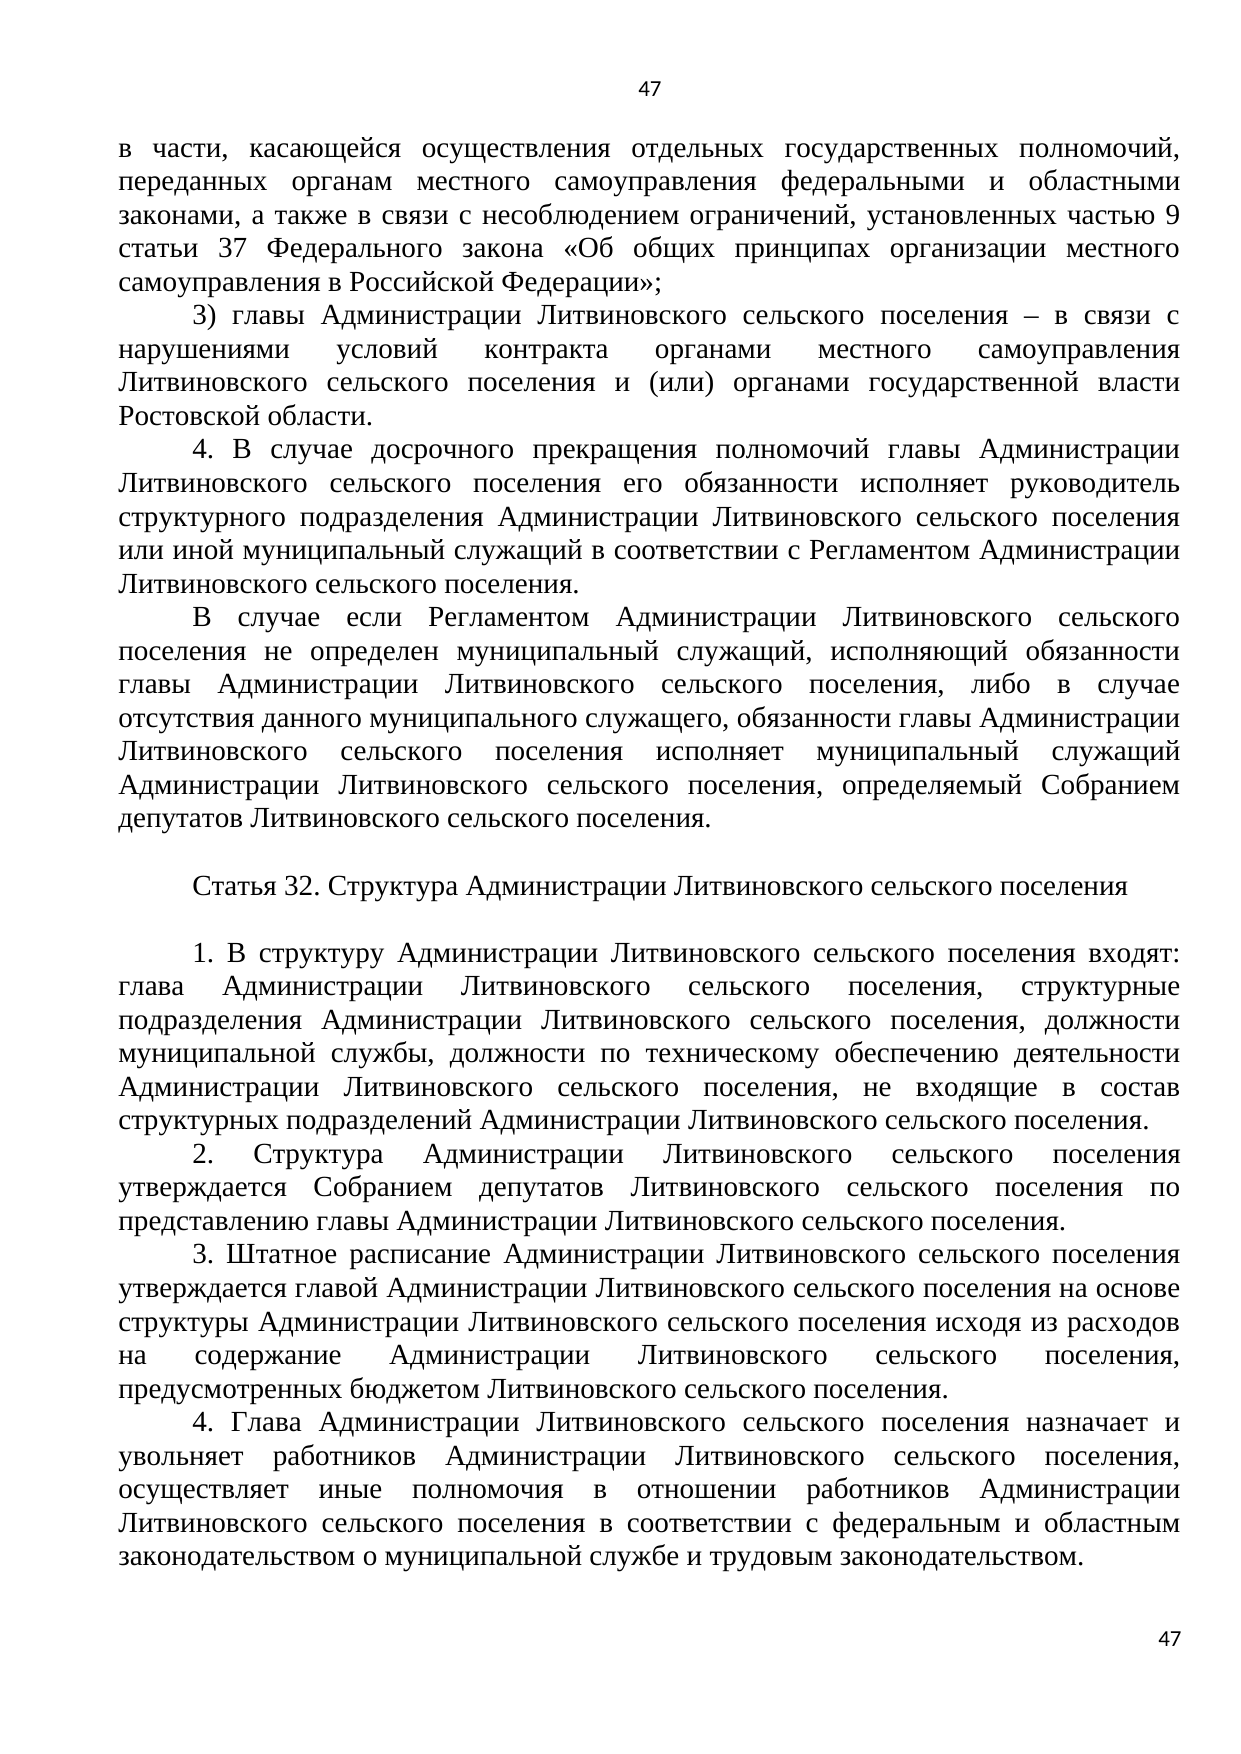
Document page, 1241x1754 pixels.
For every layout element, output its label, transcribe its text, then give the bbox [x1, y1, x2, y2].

text 4. В случае досрочного прекращения полномочий главы Администрации Литвиновского сельского поселения его обязанности исполняет руководитель структурного подразделения Администрации Литвиновского сельского поселения или иной муниципальный служащий в соответствии с Регламентом Администрации Литвиновского сельского поселения. [118, 432, 1181, 599]
text 1. В структуру Администрации Литвиновского сельского поселения входят: глава Администрации Литвиновского сельского поселения, структурные подразделения Администрации Литвиновского сельского поселения, должности муниципальной службы, должности по техническому обеспечению деятельности Администрации Литвиновского сельского поселения, не входящие в состав структурных подразделений Администрации Литвиновского сельского поселения. [118, 935, 1181, 1136]
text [118, 130, 1181, 297]
text 4. Глава Администрации Литвиновского сельского поселения назначает и увольняет работников Администрации Литвиновского сельского поселения, осуществляет иные полномочия в отношении работников Администрации Литвиновского сельского поселения в соответствии с федеральным и областным законодательством о муниципальной службе и трудовым законодательством. [118, 1404, 1181, 1572]
text В случае если Регламентом Администрации Литвиновского сельского поселения не определен муниципальный служащий, исполняющий обязанности главы Администрации Литвиновского сельского поселения, либо в случае отсутствия данного муниципального служащего, обязанности главы Администрации Литвиновского сельского поселения исполняет муниципальный служащий Администрации Литвиновского сельского поселения, определяемый Собранием депутатов Литвиновского сельского поселения. [118, 599, 1181, 834]
text 2. Структура Администрации Литвиновского сельского поселения утверждается Собранием депутатов Литвиновского сельского поселения по представлению главы Администрации Литвиновского сельского поселения. [118, 1136, 1181, 1237]
text 3) главы Администрации Литвиновского сельского поселения – в связи с нарушениями условий контракта органами местного самоуправления Литвиновского сельского поселения и (или) органами государственной власти Ростовской области. [118, 297, 1181, 432]
text 3. Штатное расписание Администрации Литвиновского сельского поселения утверждается главой Администрации Литвиновского сельского поселения на основе структуры Администрации Литвиновского сельского поселения исходя из расходов на содержание Администрации Литвиновского сельского поселения, предусмотренных бюджетом Литвиновского сельского поселения. [118, 1237, 1181, 1404]
text Статья 32. Структура Администрации Литвиновского сельского поселения [118, 868, 1181, 901]
